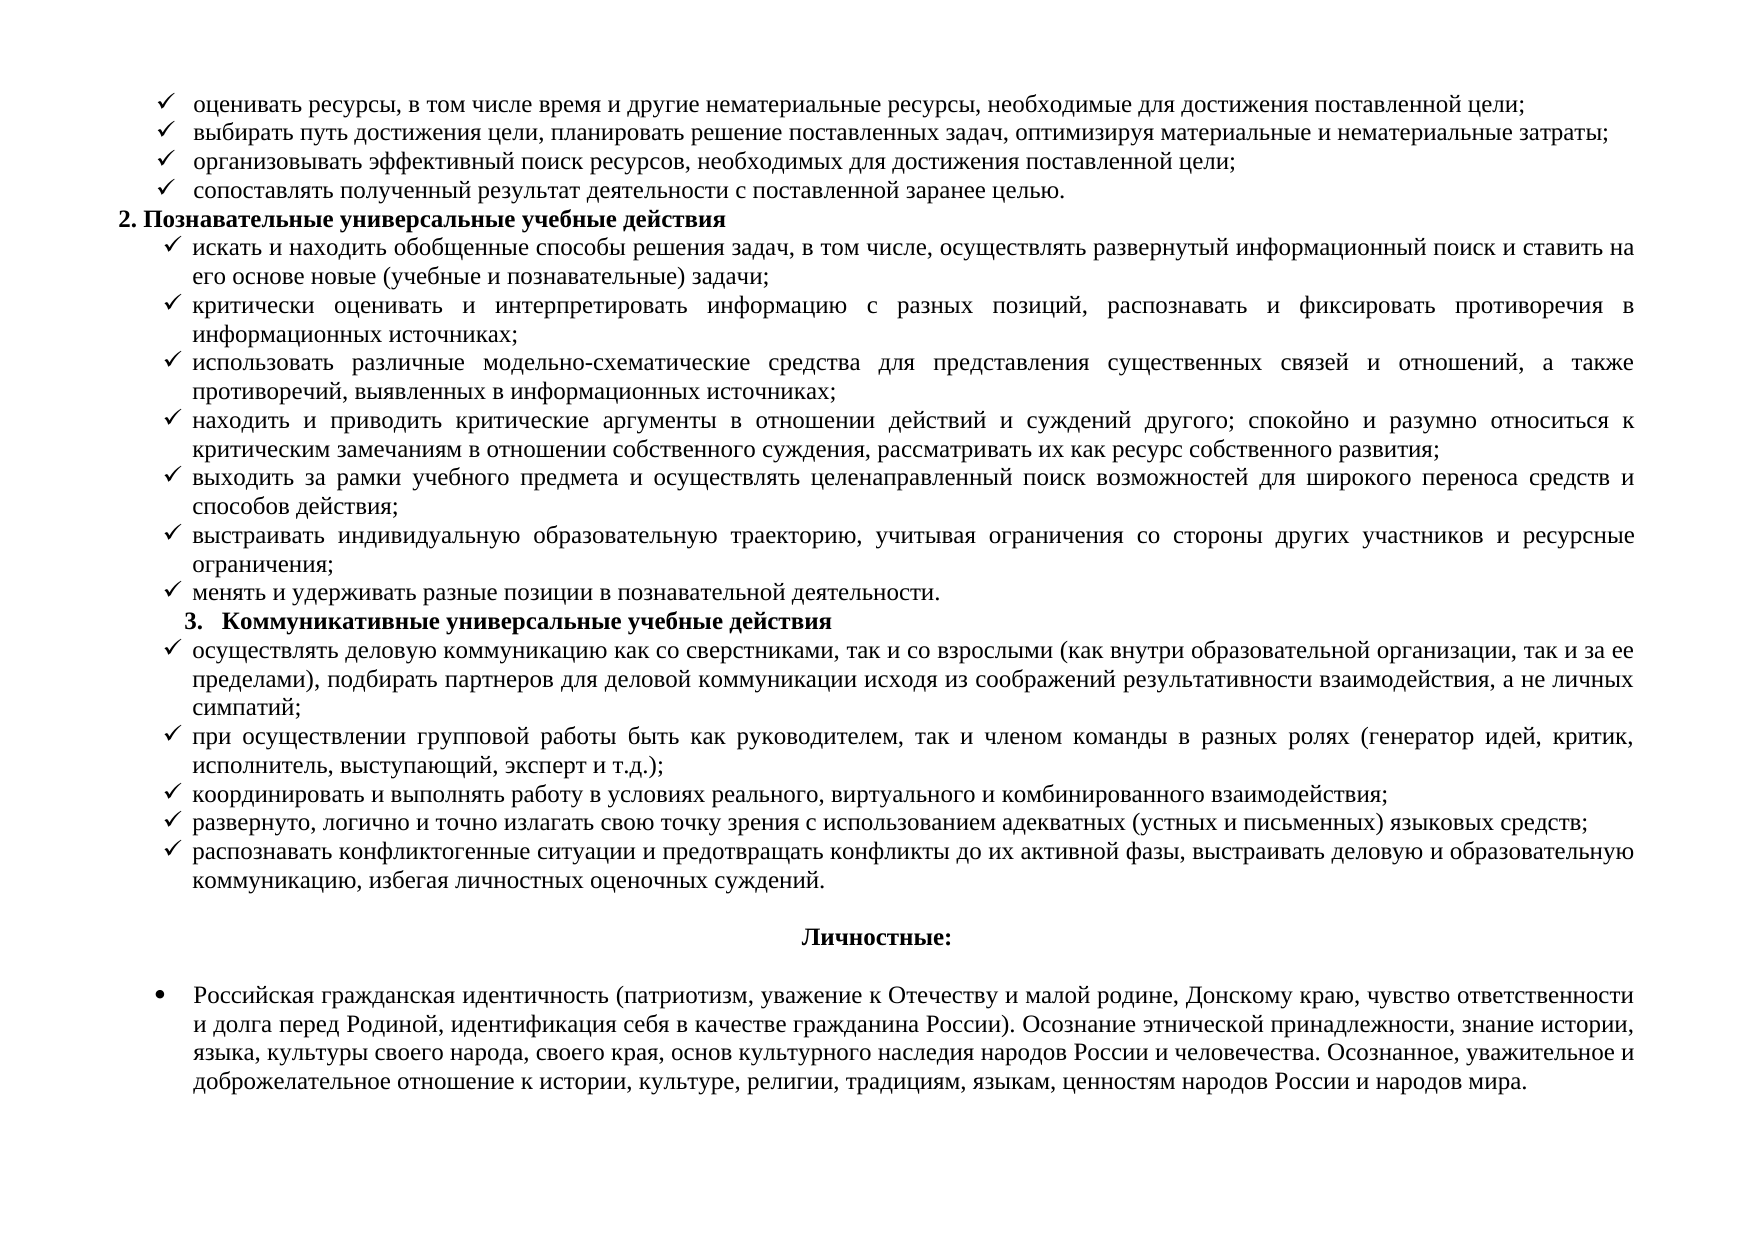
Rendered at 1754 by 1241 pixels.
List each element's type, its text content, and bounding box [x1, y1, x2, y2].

list критически оценивать и интерпретировать информацию с разных позиций, распознавать и фиксировать противоречия в информационных источниках; [162, 290, 1636, 347]
list Коммуникативные универсальные учебные действия [184, 606, 1636, 635]
list при осуществлении групповой работы быть как руководителем, так и членом команды в разных ролях (генератор идей, критик, исполнитель, выступающий, эксперт и т.д.); [162, 721, 1636, 779]
text 2. Познавательные универсальные учебные действия [118, 204, 1636, 232]
list развернуто, логично и точно излагать свою точку зрения с использованием адекватных (устных и письменных) языковых средств; [162, 807, 1636, 836]
list осуществлять деловую коммуникацию как со сверстниками, так и со взрослыми (как внутри образовательной организации, так и за ее пределами), подбирать партнеров для деловой коммуникации исходя из соображений результативности взаимодействия, а не личных симпатий; [162, 635, 1636, 721]
list выстраивать индивидуальную образовательную траекторию, учитывая ограничения со стороны других участников и ресурсные ограничения; [162, 520, 1636, 577]
text Личностные: [118, 922, 1636, 951]
list распознавать конфликтогенные ситуации и предотвращать конфликты до их активной фазы, выстраивать деловую и образовательную коммуникацию, избегая личностных оценочных суждений. [162, 836, 1636, 894]
list находить и приводить критические аргументы в отношении действий и суждений другого; спокойно и разумно относиться к критическим замечаниям в отношении собственного суждения, рассматривать их как ресурс собственного развития; [162, 405, 1636, 462]
list выходить за рамки учебного предмета и осуществлять целенаправленный поиск возможностей для широкого переноса средств и способов действия; [162, 462, 1636, 520]
list организовывать эффективный поиск ресурсов, необходимых для достижения поставленной цели; [156, 146, 1636, 175]
list выбирать путь достижения цели, планировать решение поставленных задач, оптимизируя материальные и нематериальные затраты; [156, 117, 1636, 146]
list сопоставлять полученный результат деятельности с поставленной заранее целью. [156, 175, 1636, 204]
list искать и находить обобщенные способы решения задач, в том числе, осуществлять развернутый информационный поиск и ставить на его основе новые (учебные и познавательные) задачи; [162, 232, 1636, 290]
list координировать и выполнять работу в условиях реального, виртуального и комбинированного взаимодействия; [162, 779, 1636, 807]
list оценивать ресурсы, в том числе время и другие нематериальные ресурсы, необходимые для достижения поставленной цели; [156, 89, 1636, 117]
list Российская гражданская идентичность (патриотизм, уважение к Отечеству и малой родине, Донскому краю, чувство ответственности и долга перед Родиной, идентификация себя в качестве гражданина России). Осознание этнической принадлежности, знание истории, языка, культуры своего народа, своего края, основ культурного наследия народов России и человечества. Осознанное, уважительное и доброжелательное отношение к истории, культуре, религии, традициям, языкам, ценностям народов России и народов мира. [156, 980, 1636, 1095]
list использовать различные модельно-схематические средства для представления существенных связей и отношений, а также противоречий, выявленных в информационных источниках; [162, 347, 1636, 405]
list менять и удерживать разные позиции в познавательной деятельности. [162, 577, 1636, 606]
